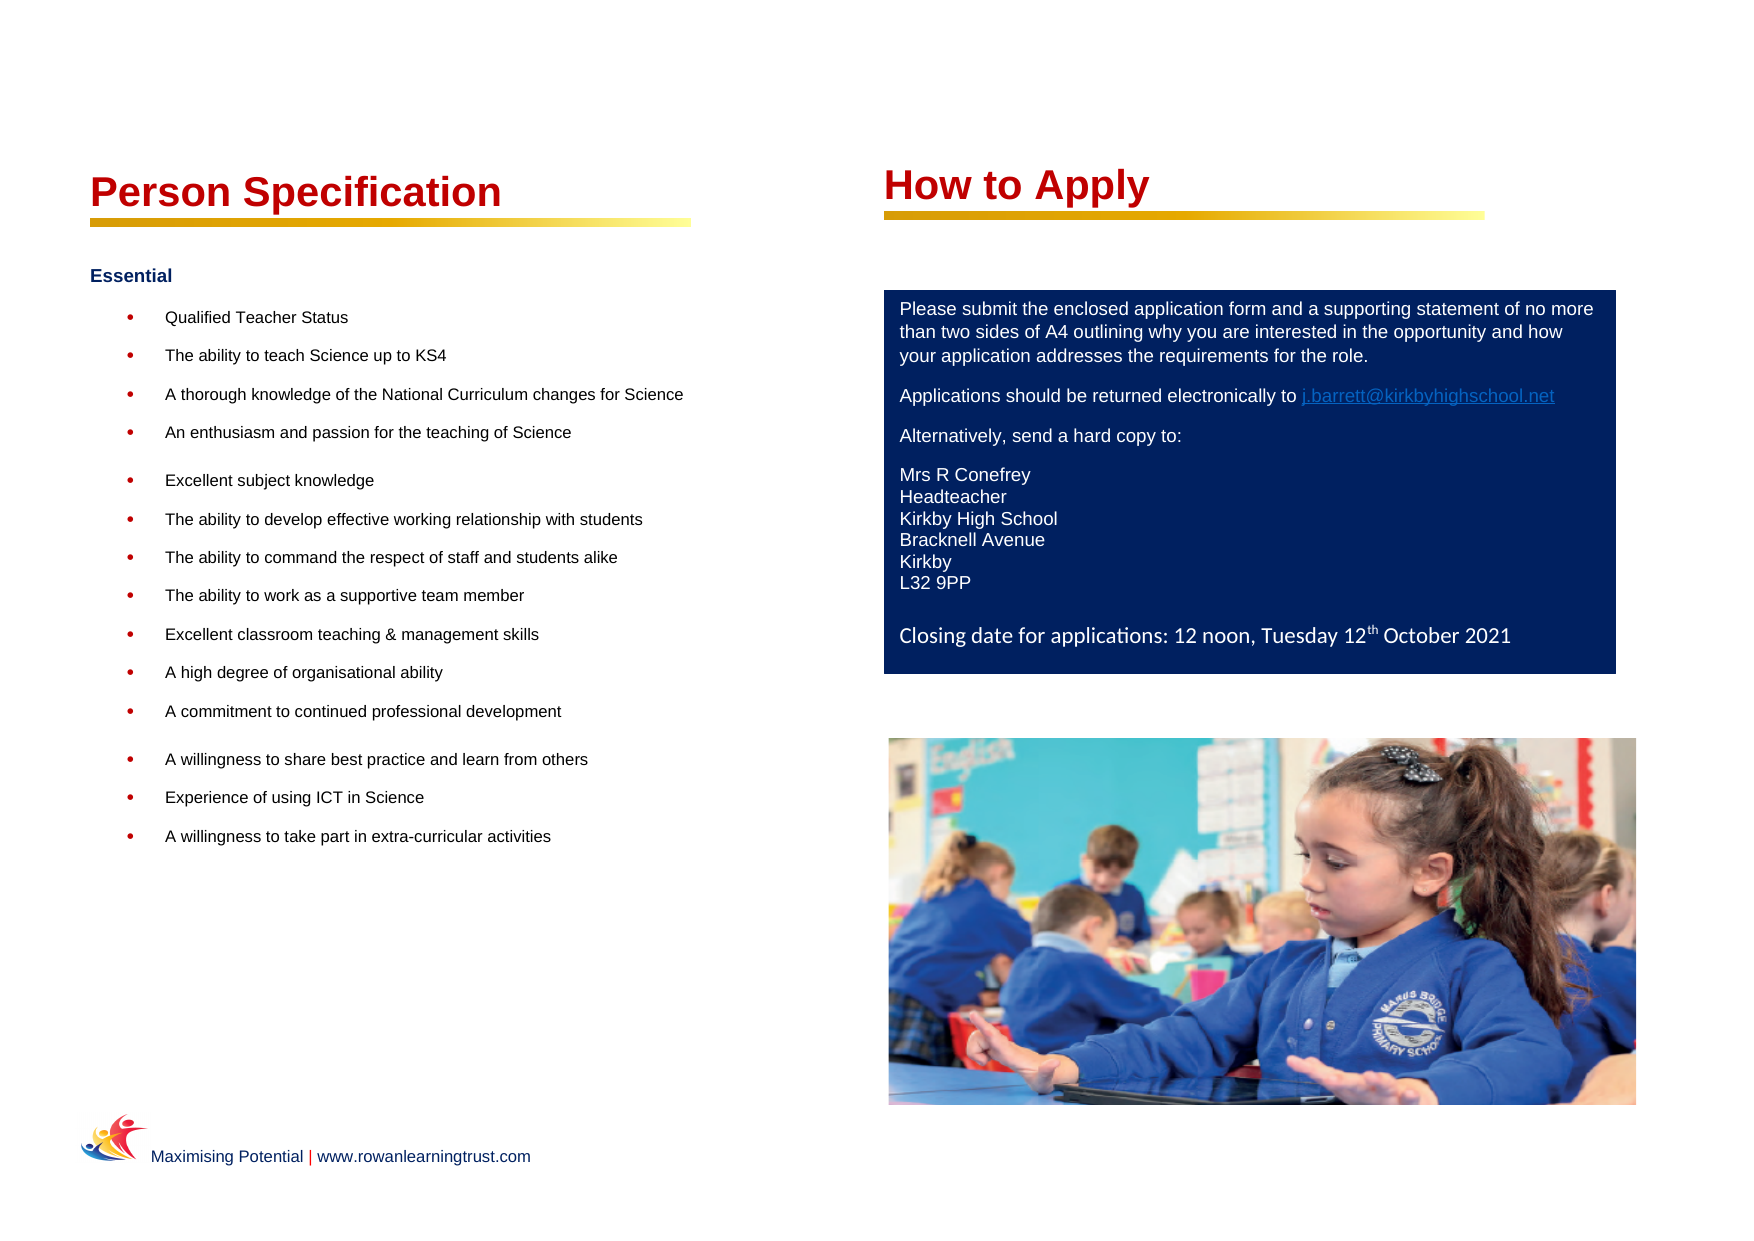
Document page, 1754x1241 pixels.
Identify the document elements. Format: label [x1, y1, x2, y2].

picture [75, 1112, 151, 1163]
picture [888, 738, 1637, 1105]
